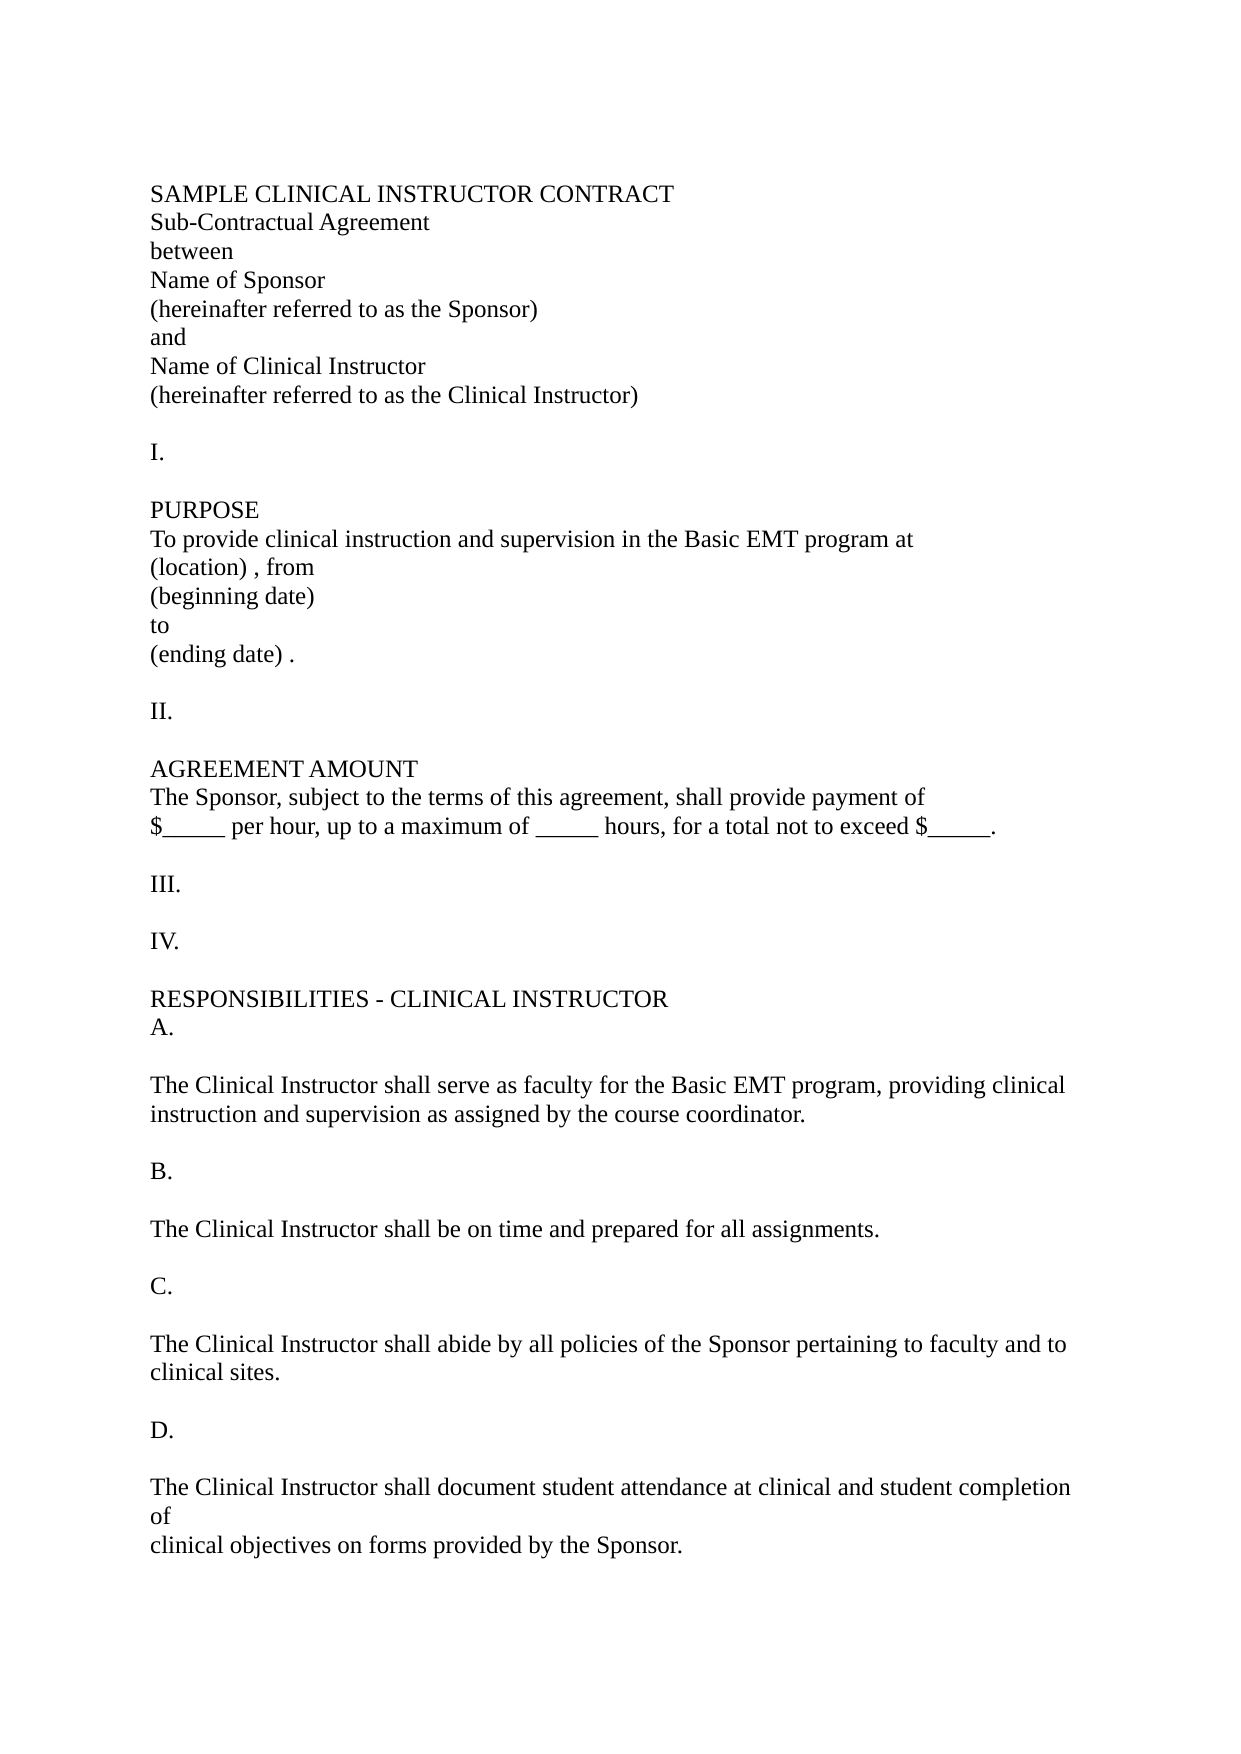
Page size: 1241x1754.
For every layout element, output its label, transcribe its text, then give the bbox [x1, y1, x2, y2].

text C. [150, 1271, 1090, 1300]
text III. [150, 869, 1090, 897]
text clinical sites. [150, 1357, 1090, 1386]
text II. [150, 696, 1090, 725]
text (ending date) . [150, 639, 1090, 667]
text RESPONSIBILITIES - CLINICAL INSTRUCTOR [150, 984, 1090, 1012]
text to [150, 610, 1090, 639]
text and [150, 322, 1090, 351]
text To provide clinical instruction and supervision in the Basic EMT program at [150, 524, 1090, 552]
text (hereinafter referred to as the Sponsor) [150, 294, 1090, 322]
text The Clinical Instructor shall be on time and prepared for all assignments. [150, 1214, 1090, 1242]
text Name of Sponsor [150, 265, 1090, 294]
text Sub-Contractual Agreement [150, 207, 1090, 236]
text D. [150, 1415, 1090, 1444]
text $_____ per hour, up to a maximum of _____ hours, for a total not to exceed $_____. [150, 811, 1090, 840]
text between [150, 236, 1090, 265]
text (hereinafter referred to as the Clinical Instructor) [150, 380, 1090, 409]
text PURPOSE [150, 495, 1090, 524]
text Name of Clinical Instructor [150, 351, 1090, 380]
text The Clinical Instructor shall serve as faculty for the Basic EMT program, providing clinical [150, 1070, 1090, 1099]
text I. [150, 437, 1090, 466]
text The Sponsor, subject to the terms of this agreement, shall provide payment of [150, 782, 1090, 811]
text (beginning date) [150, 581, 1090, 610]
text (location) , from [150, 552, 1090, 581]
text The Clinical Instructor shall abide by all policies of the Sponsor pertaining to faculty and to [150, 1329, 1090, 1357]
text IV. [150, 926, 1090, 955]
text SAMPLE CLINICAL INSTRUCTOR CONTRACT [150, 179, 1090, 207]
text B. [150, 1156, 1090, 1185]
text AGREEMENT AMOUNT [150, 754, 1090, 782]
text A. [150, 1012, 1090, 1041]
text clinical objectives on forms provided by the Sponsor. [150, 1530, 1090, 1559]
text instruction and supervision as assigned by the course coordinator. [150, 1099, 1090, 1127]
text The Clinical Instructor shall document student attendance at clinical and student completion of [150, 1472, 1090, 1530]
